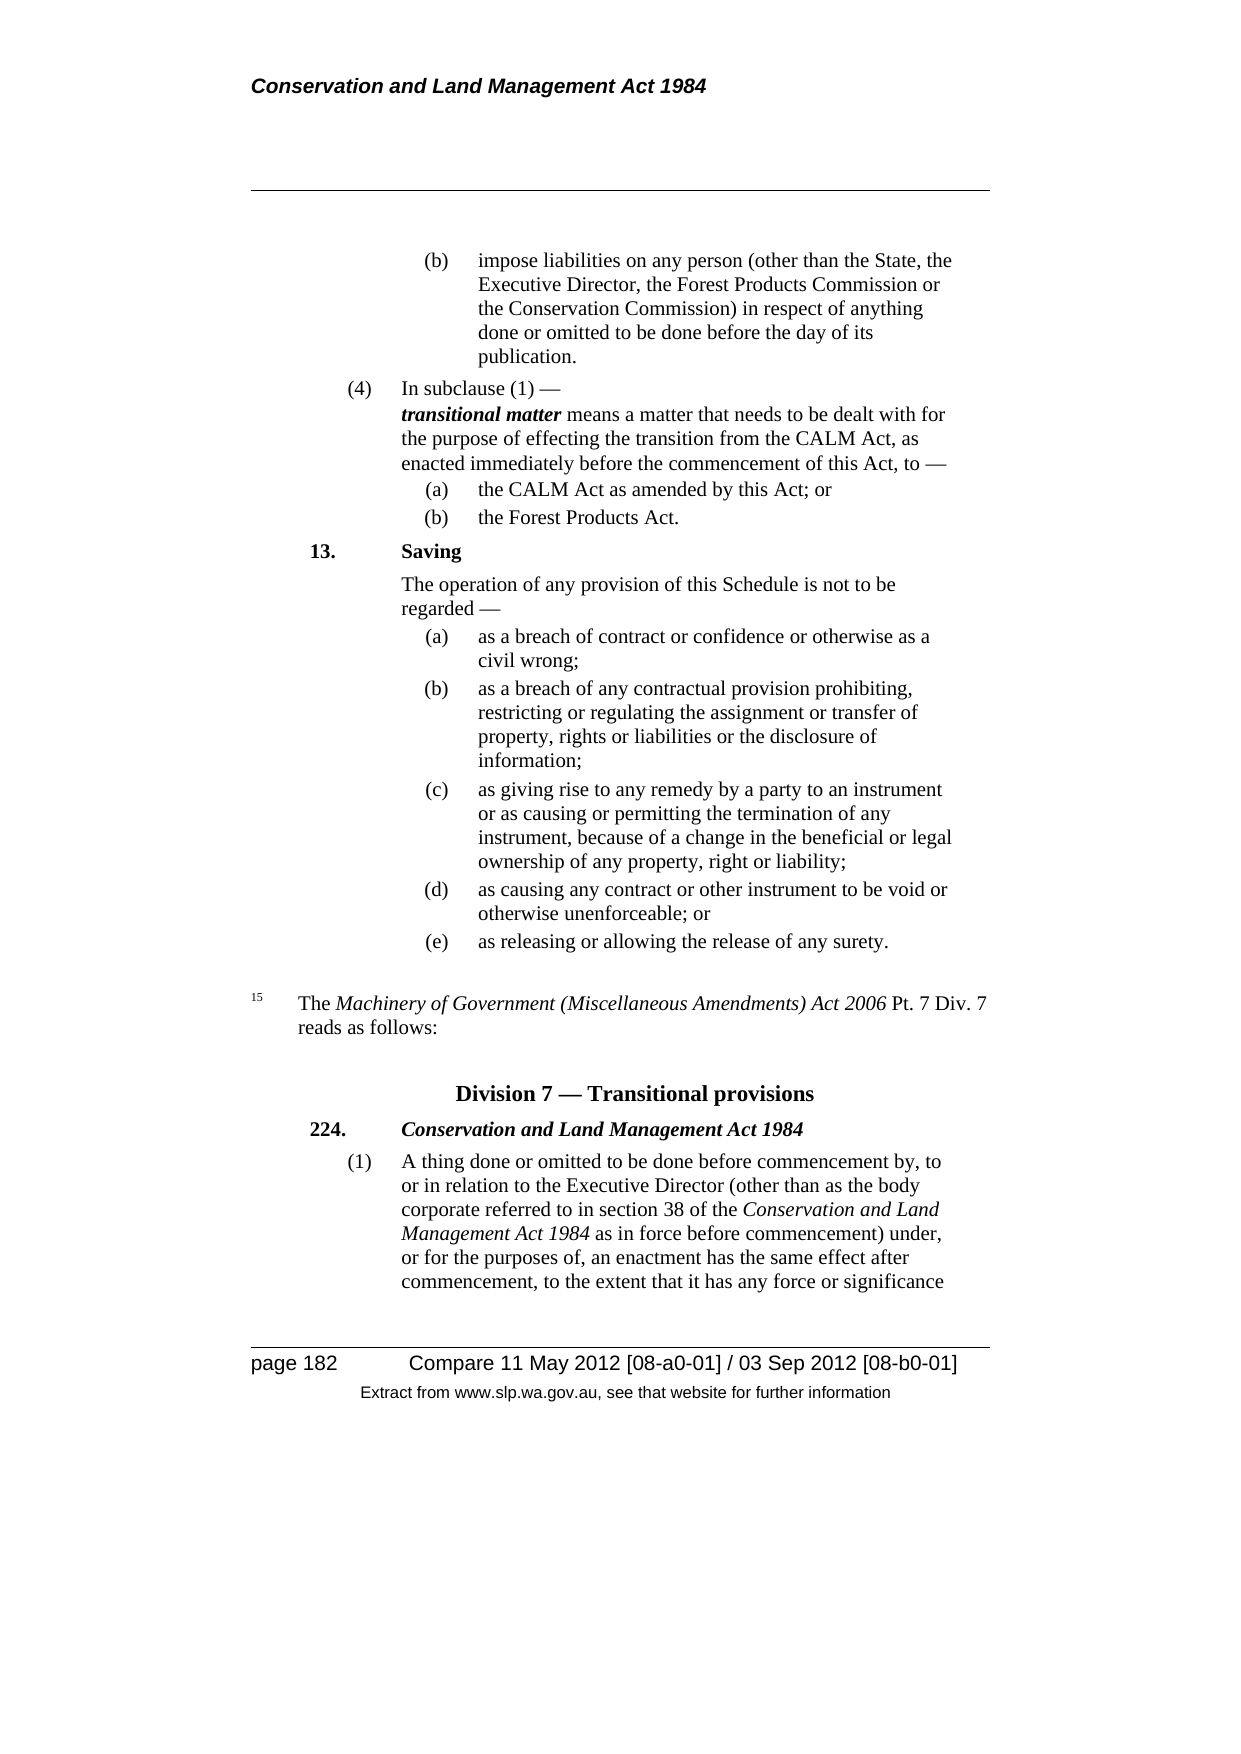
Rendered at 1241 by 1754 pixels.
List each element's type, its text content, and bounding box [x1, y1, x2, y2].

text (b) as a breach of any contractual provision prohibiting, restricting or regulating the assignment or transfer of property, rights or liabilities or the disclosure of information; [389, 676, 960, 772]
text (4) In subclause (1) — [312, 376, 960, 400]
subtitle Division 7 — Transitional provisions [309, 1080, 960, 1106]
text (b) impose liabilities on any person (other than the State, the Executive Director, the Forest Products Commission or the Conservation Commission) in respect of anything done or omitted to be done before the day of its publication. [389, 247, 960, 368]
text (b) the Products Act. [389, 505, 960, 529]
subtitle 13. Saving [309, 539, 960, 563]
text (a) as a breach of contract or confidence or otherwise as a civil wrong; [389, 624, 960, 672]
text (d) as causing any contract or other instrument to be void or otherwise unenforceable; or [389, 877, 960, 925]
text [312, 1149, 960, 1293]
text (c) as giving rise to any remedy by a party to an instrument or as causing or permitting the termination of any instrument, because of a change in the beneficial or legal ownership of any property, right or liability; [389, 777, 960, 873]
text transitional matter means a matter that needs to be dealt with for the purpose of effecting the transition from the CALM Act, as enacted immediately before the commencement of this Act, to — [369, 402, 960, 474]
subtitle 224. Conservation and Land Management Act 1984 [309, 1117, 960, 1141]
text The operation of any provision of this Schedule is not to be regarded — [312, 572, 960, 620]
text 15 The Machinery of Government (Miscellaneous Amendments) Act 2006 Pt. 7 Div. 7 reads as follows: [251, 991, 990, 1039]
text (a) the CALM Act as amended by this Act; or [389, 477, 960, 501]
text (e) as releasing or allowing the release of any surety. [389, 929, 960, 953]
